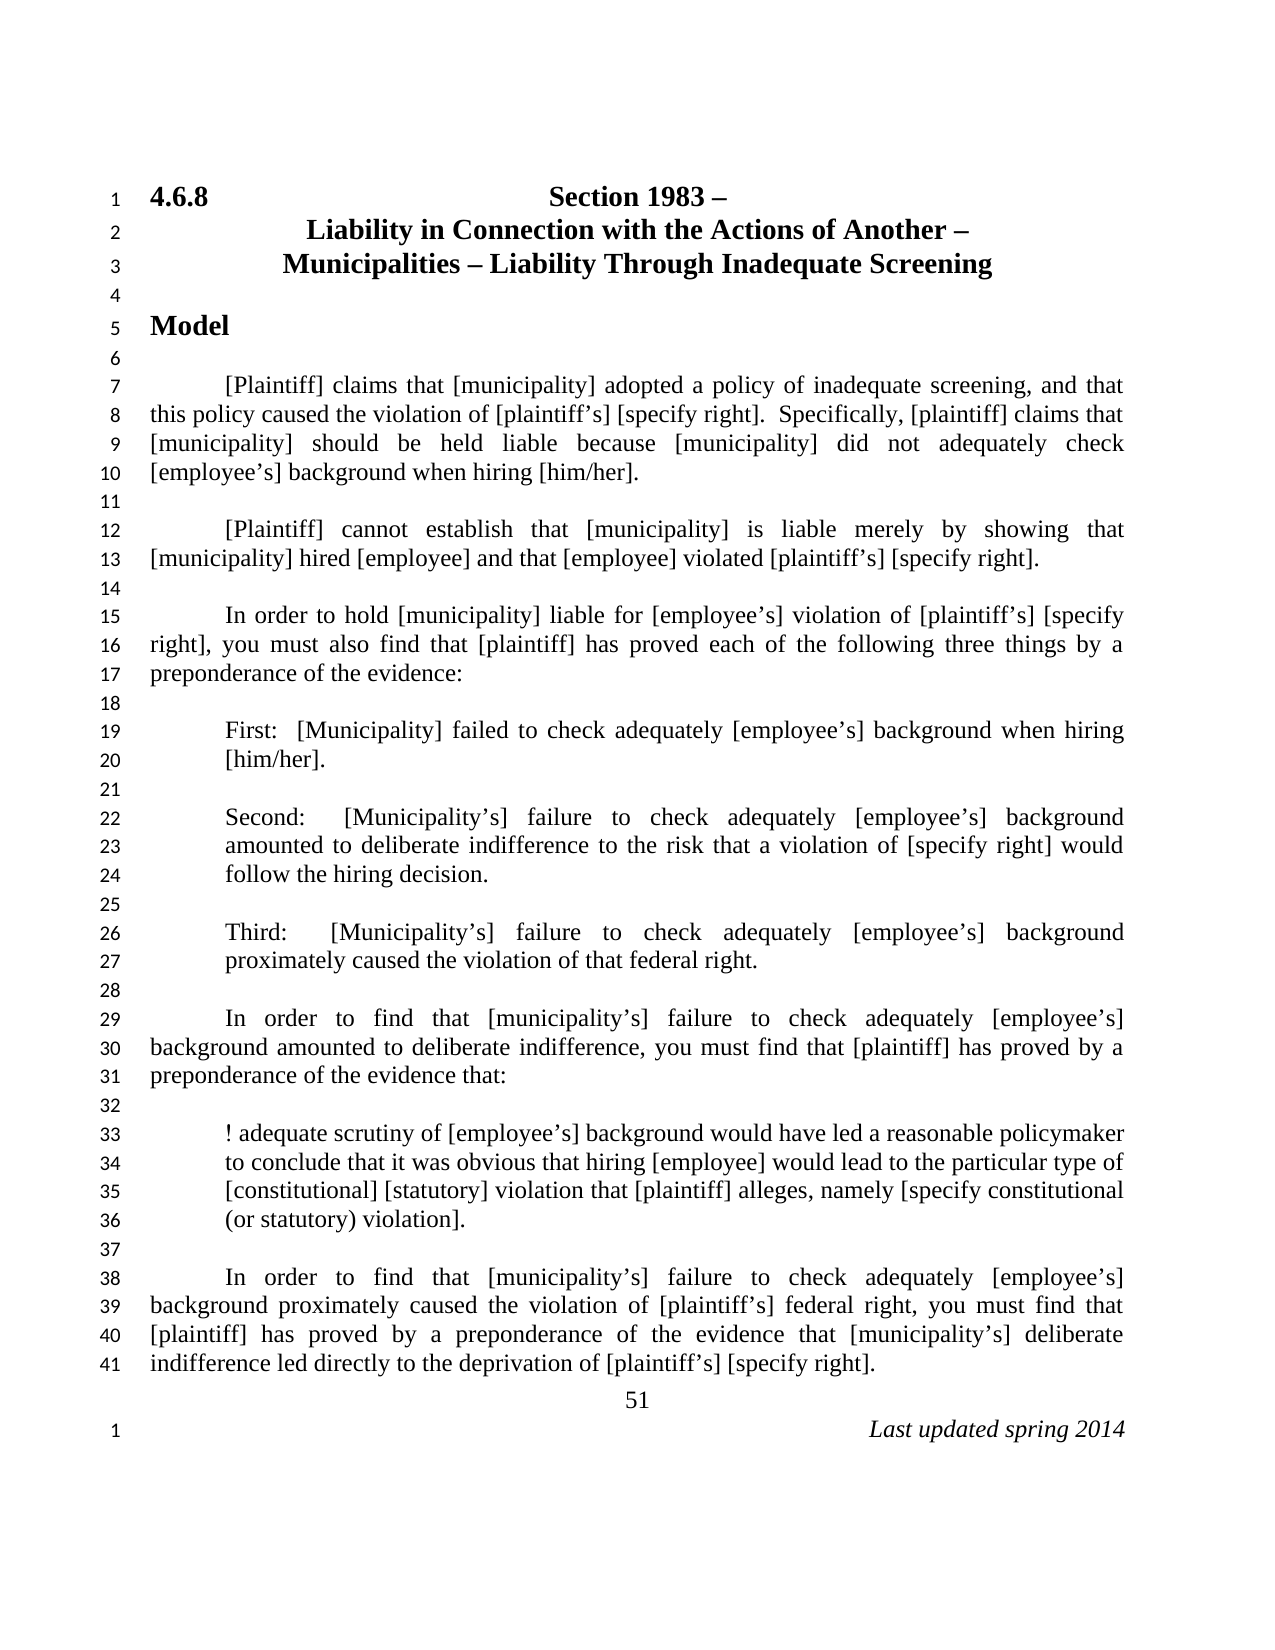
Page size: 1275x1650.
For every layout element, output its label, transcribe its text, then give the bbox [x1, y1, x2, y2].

text Liability in Connection with the Actions of Another – [150, 212, 1125, 246]
text Municipalities – Liability Through Inadequate Screening [150, 246, 1125, 279]
text Third: [Municipality’s] failure to check adequately [employee’s] background proximately caused the violation of that federal right. [225, 917, 1125, 974]
text adequate scrutiny of [employee’s] background would have led a reasonable policymaker to conclude that it was obvious that hiring [employee] would lead to the particular type of [constitutional] [statutory] violation that [plaintiff] alleges, namely [specify constitutional (or statutory) violation]. [225, 1118, 1125, 1233]
text In order to find that [municipality’s] failure to check adequately [employee’s] background proximately caused the violation of [plaintiff’s] federal right, you must find that [plaintiff] has proved by a preponderance of the evidence that [municipality’s] deliberate indifference led directly to the deprivation of [plaintiff’s] [specify right]. [150, 1262, 1125, 1377]
text Second: [Municipality’s] failure to check adequately [employee’s] background amounted to deliberate indifference to the risk that a violation of [specify right] would follow the hiring decision. [225, 802, 1125, 888]
text [Plaintiff] cannot establish that [municipality] is liable merely by showing that [municipality] hired [employee] and that [employee] violated [plaintiff’s] [specify right]. [150, 514, 1125, 572]
text [Plaintiff] claims that [municipality] adopted a policy of inadequate screening, and that this policy caused the violation of [plaintiff’s] [specify right]. Specifically, [plaintiff] claims that [municipality] should be held liable because [municipality] did not adequately check [employee’s] background when hiring [him/her]. [150, 370, 1125, 485]
text First: [Municipality] failed to check adequately [employee’s] background when hiring [him/her]. [225, 715, 1125, 773]
text In order to hold [municipality] liable for [employee’s] violation of [plaintiff’s] [specify right], you must also find that [plaintiff] has proved each of the following three things by a preponderance of the evidence: [150, 600, 1125, 687]
text In order to find that [municipality’s] failure to check adequately [employee’s] background amounted to deliberate indifference, you must find that [plaintiff] has proved by a preponderance of the evidence that: [150, 1003, 1125, 1089]
text 4.6.8 Section 1983 – [150, 179, 1125, 212]
text Model [150, 308, 1125, 342]
